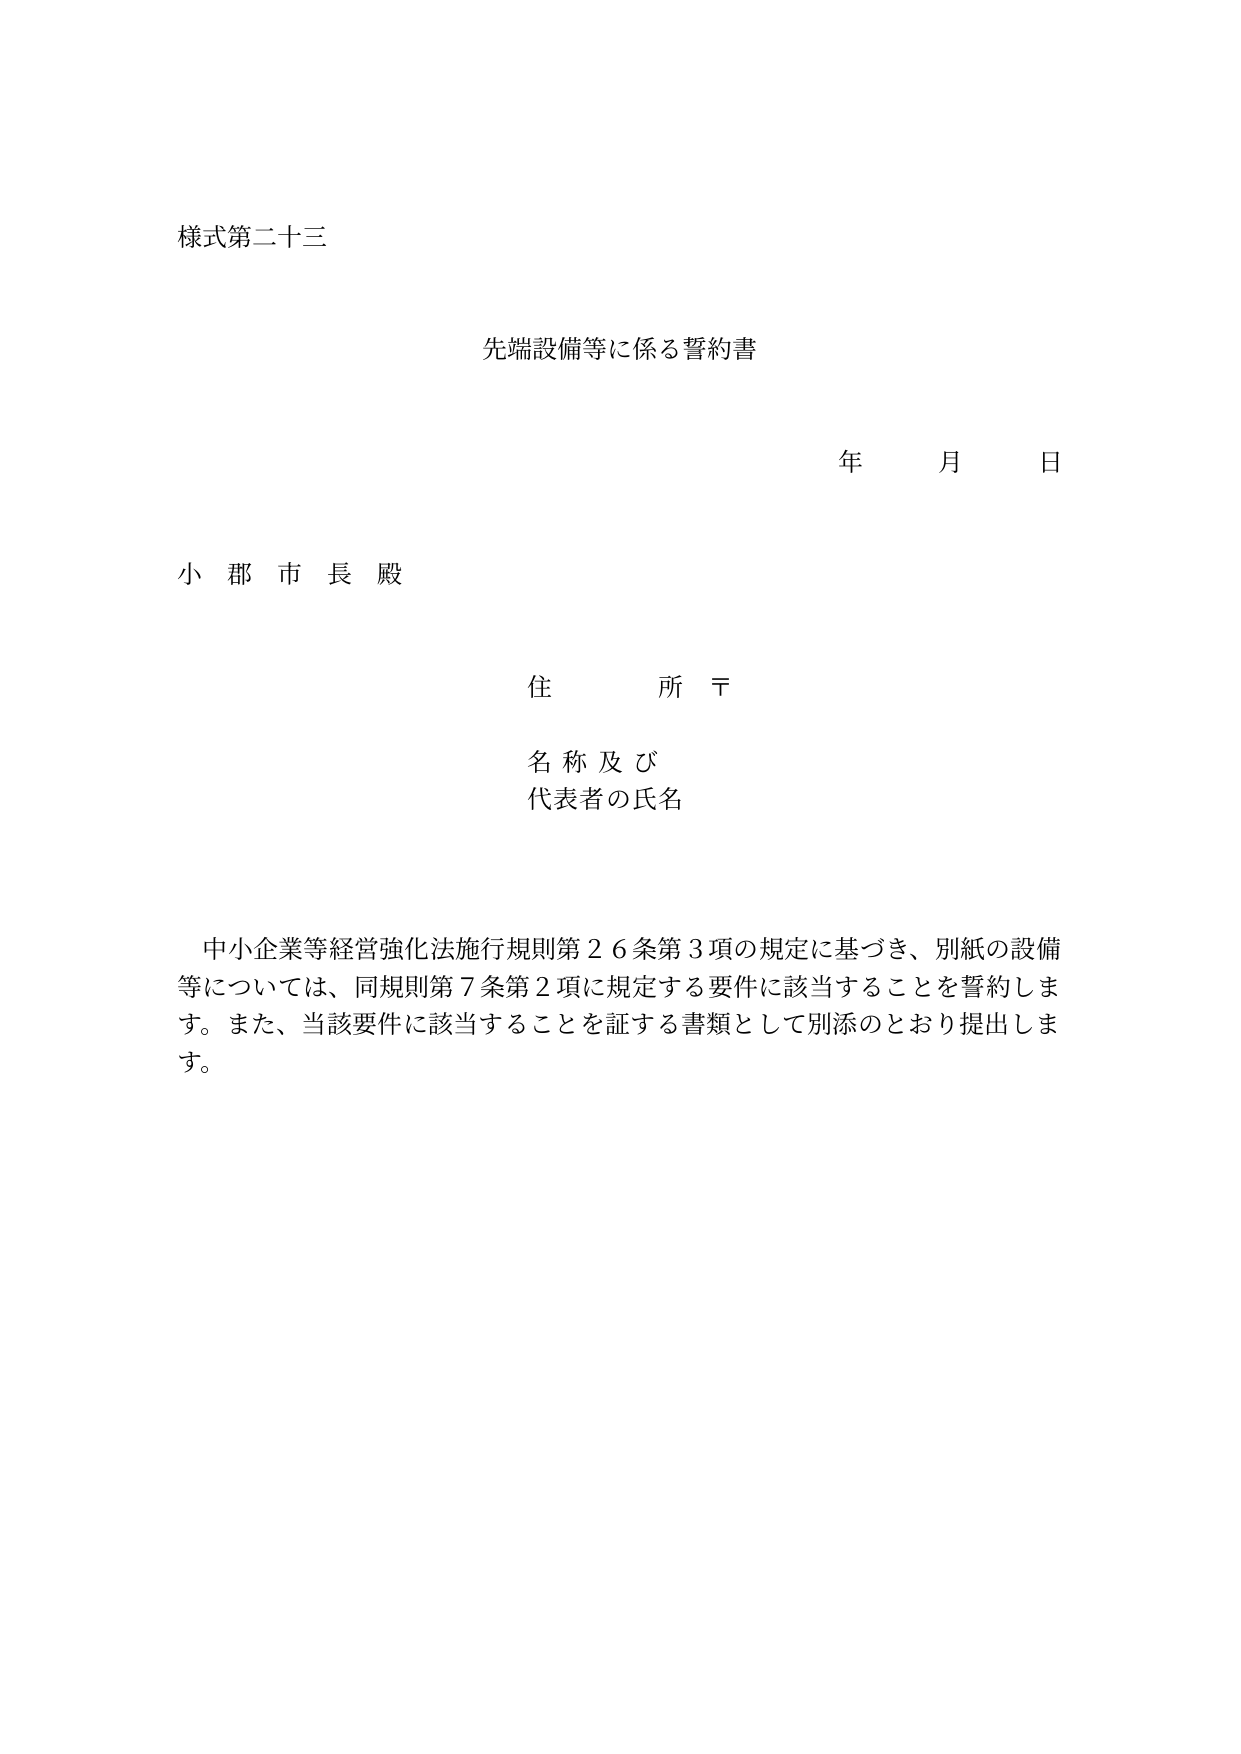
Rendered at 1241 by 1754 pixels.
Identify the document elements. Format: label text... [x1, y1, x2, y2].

text 先端設備等に係る誓約書 [177, 329, 1063, 367]
text 住 所 〒 [527, 667, 1063, 704]
text 代表者の氏名 [527, 779, 1063, 817]
text 小 郡 市 長 殿 [177, 554, 1063, 592]
text 中小企業等経営強化法施行規則第２６条第３項の規定に基づき、別紙の設備等については、同規則第７条第２項に規定する要件に該当することを誓約します。また、当該要件に該当することを証する書類として別添のとおり提出します。 [177, 929, 1063, 1079]
text 名称及び [527, 742, 1063, 779]
text 様式第二十三 [177, 217, 1063, 254]
text 年 月 日 [177, 442, 1063, 479]
